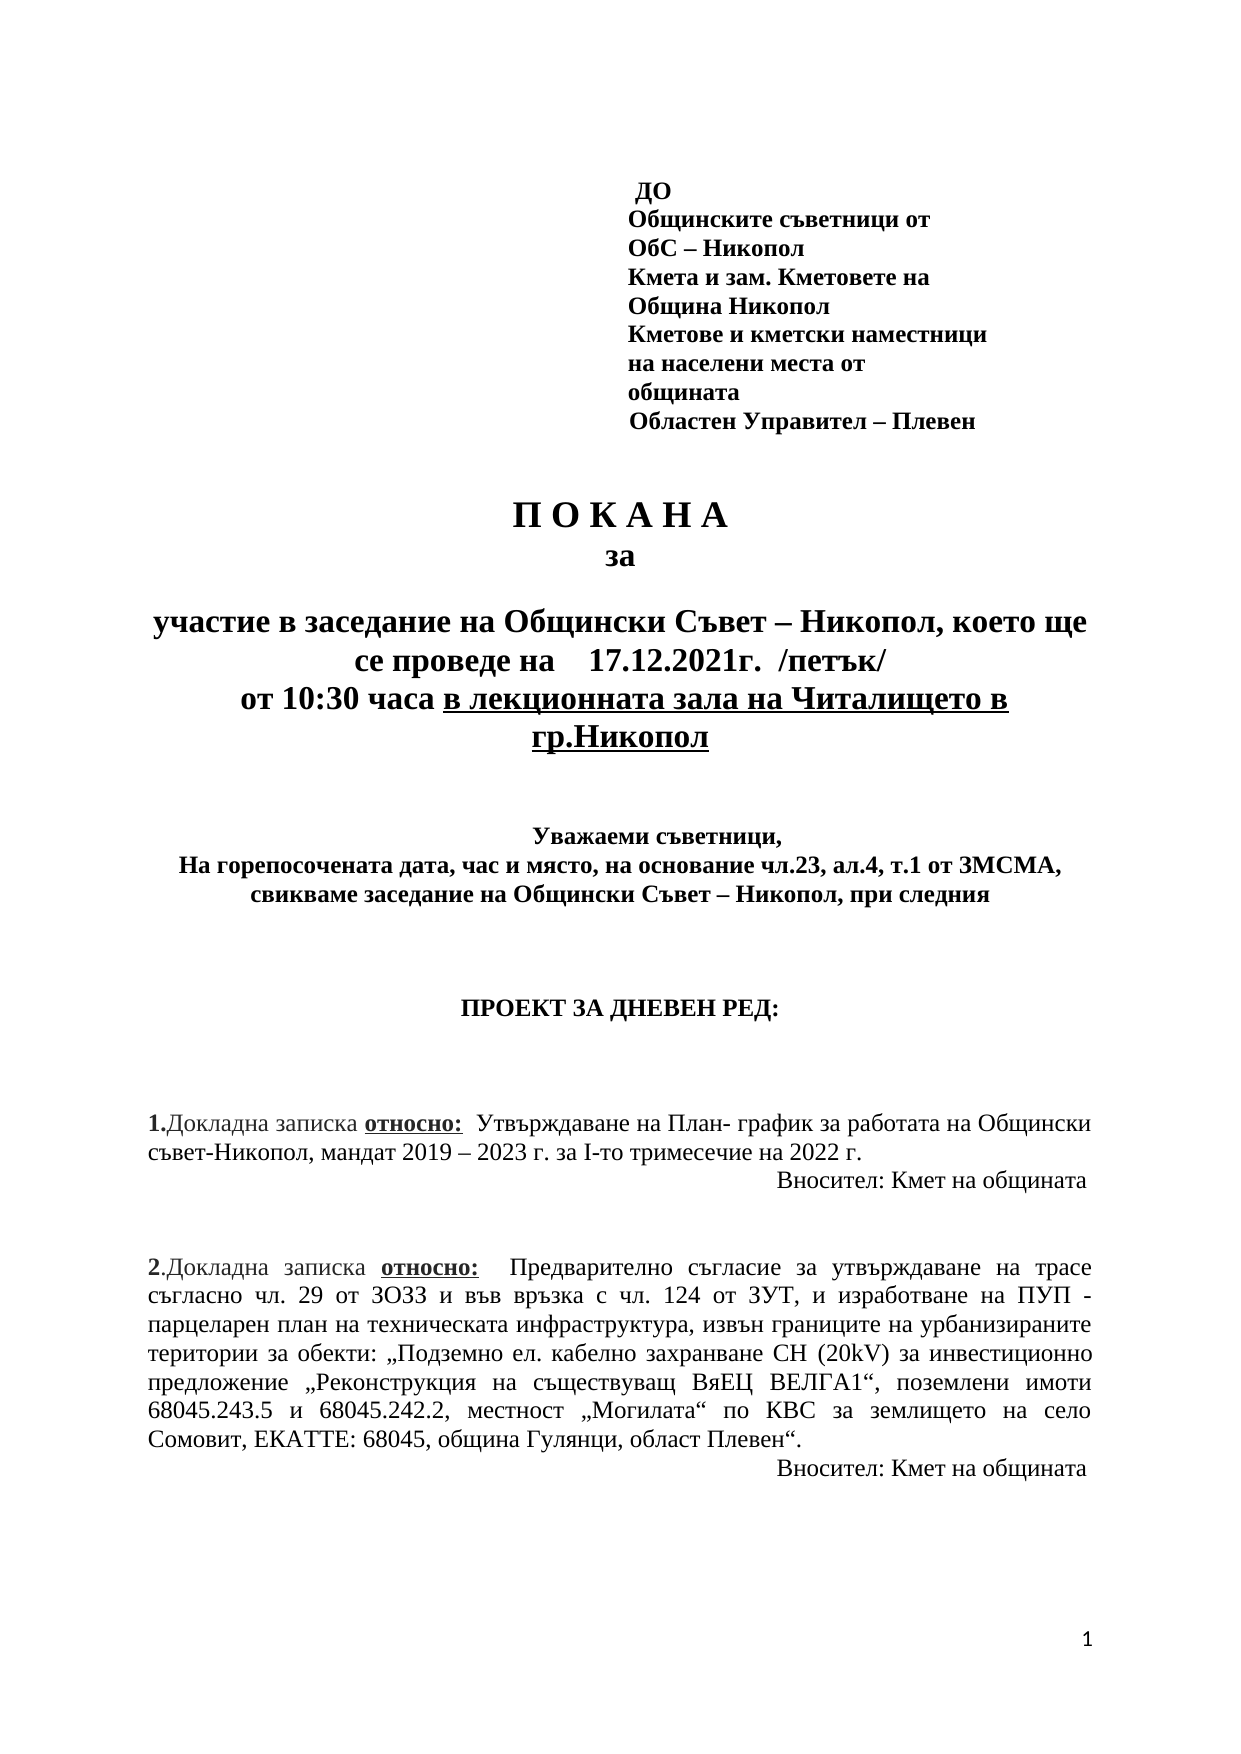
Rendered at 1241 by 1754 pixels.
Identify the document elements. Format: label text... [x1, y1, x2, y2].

text общината [590, 377, 1093, 406]
text участие в заседание на Общински Съвет – Никопол, което ще се проведе на 17.12.2021г. /петък/ [148, 601, 1093, 678]
text 1.Докладна записка относно: Утвърждаване на План- график за работата на Общински съвет-Никопол, мандат 2019 – 2023 г. за I-то тримесечие на 2022 г. [148, 1108, 1093, 1165]
text Кмета и зам. Кметовете на [148, 262, 1093, 291]
text Вносител: Кмет на общината [590, 1453, 1093, 1482]
text 2.Докладна записка относно: Предварително съгласиe за утвърждаване на трасе съгласно чл. 29 от ЗОЗЗ и във връзка с чл. 124 от ЗУТ, и изработване на ПУП - парцеларен план на техническата инфраструктура, извън границите на урбанизираните територии за обекти: „Подземно ел. кабелно захранване СН (20kV) за инвестиционно предложение „Реконструкция на съществуващ ВяЕЦ ВЕЛГА1“, поземлени имоти 68045.243.5 и 68045.242.2, местност „Могилата“ по КВС за землището на село Сомовит, ЕКАТТЕ: 68045, община Гулянци, област Плевен“. [148, 1252, 1093, 1453]
text Кметове и кметски наместници [148, 319, 1093, 348]
text ОбС – Никопол [148, 233, 1093, 262]
text на населени места от [148, 348, 1093, 377]
text Уважаеми съветници, [148, 821, 1093, 850]
text Вносител: Кмет на общината [590, 1165, 1093, 1194]
text ДО [590, 148, 1093, 204]
text На горепосочената дата, час и място, на основание чл.23, ал.4, т.1 от ЗМСМА, свикваме заседание на Общински Съвет – Никопол, при следния [148, 850, 1093, 907]
text за [148, 535, 1093, 573]
text Общинските съветници от [148, 204, 1093, 233]
text Община Никопол [148, 291, 1093, 319]
text ПРОЕКТ ЗА ДНЕВЕН РЕД: [148, 993, 1093, 1022]
text П О К А Н А [148, 492, 1093, 535]
text Областен Управител – Плевен [148, 406, 1093, 434]
text от 10:30 часа в лекционната зала на Читалището в гр.Никопол [148, 678, 1093, 755]
